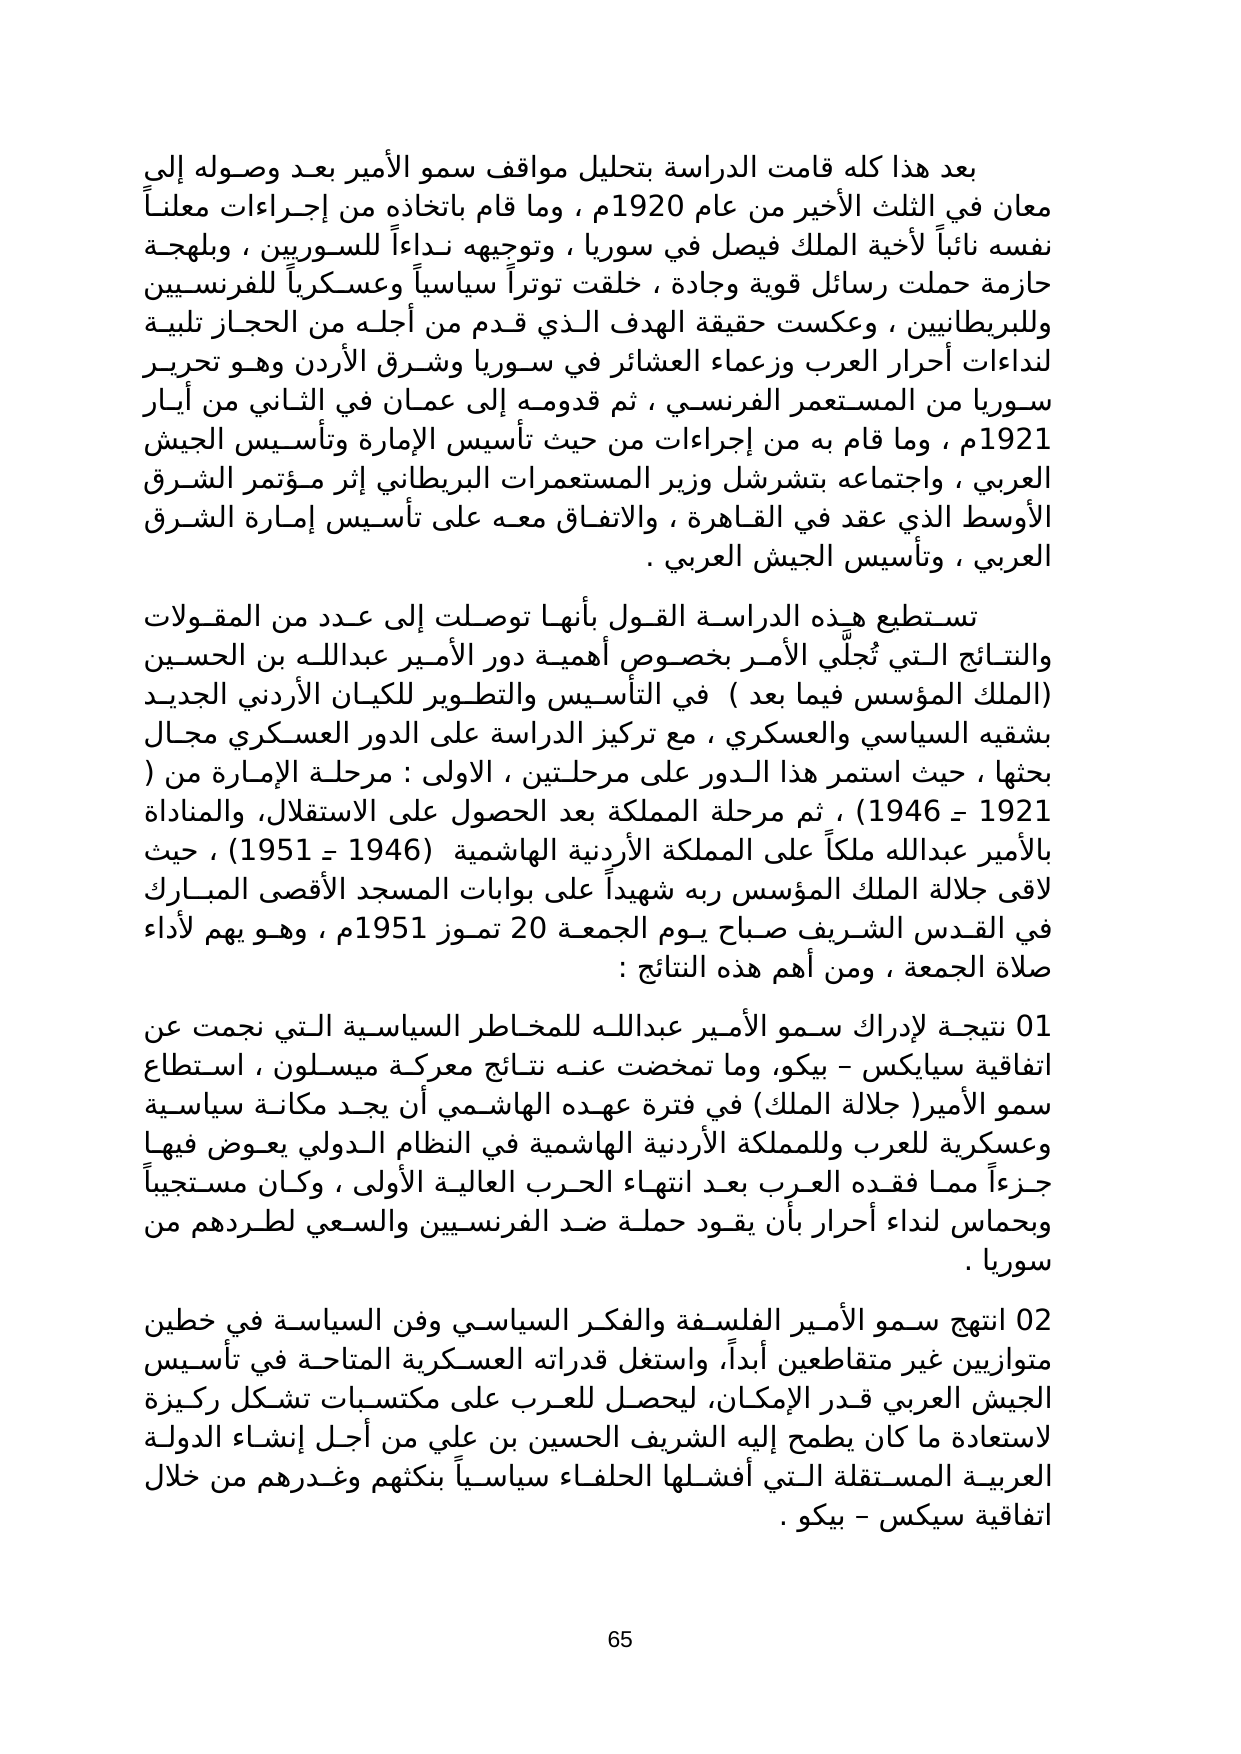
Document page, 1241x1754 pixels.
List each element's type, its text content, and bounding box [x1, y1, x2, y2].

text 02 انتهج سمو الأمير الفلسفة والفكر السياسي وفن السياسة في خطين متوازيين غير متقاطعين أبداً، واستغل قدراته العسكرية المتاحة في تأسيس الجيش العربي قدر الإمكان، ليحصل للعرب على مكتسبات تشكل ركيزة لاستعادة ما كان يطمح إليه الشريف الحسين بن علي من أجل إنشاء الدولة العربية المستقلة التي أفشلها الحلفاء سياسياً بنكثهم وغدرهم من خلال اتفاقية سيكس – بيكو . [143, 1303, 1053, 1532]
text 01 نتيجة لإدراك سمو الأمير عبدالله للمخاطر السياسية التي نجمت عن اتفاقية سيايكس – بيكو، وما تمخضت عنه نتائج معركة ميسلون ، استطاع سمو الأمير( جلالة الملك) في فترة عهده الهاشمي أن يجد مكانة سياسية وعسكرية للعرب وللمملكة الأردنية الهاشمية في النظام الدولي يعوض فيها جزءاً مما فقده العرب بعد انتهاء الحرب العالية الأولى ، وكان مستجيباً وبحماس لنداء أحرار بأن يقود حملة ضد الفرنسيين والسعي لطردهم من سوريا . [143, 1010, 1053, 1277]
text تستطيع هذه الدراسة القول بأنها توصلت إلى عدد من المقولات والنتائج التي تُجلَّي الأمر بخصوص أهمية دور الأمير عبدالله بن الحسين (الملك المؤسس فيما بعد ) في التأسيس والتطوير للكيان الأردني الجديد بشقيه السياسي والعسكري ، مع تركيز الدراسة على الدور العسكري مجال بحثها ، حيث استمر هذا الدور على مرحلتين ، الاولى : مرحلة الإمارة من (1921 – 1946) ، ثم مرحلة المملكة بعد الحصول على الاستقلال، والمناداة بالأمير عبدالله ملكاً على المملكة الأردنية الهاشمية (1946 – 1951) ، حيث لاقى جلالة الملك المؤسس ربه شهيداً على بوابات المسجد الأقصى المبارك في القدس الشريف صباح يوم الجمعة 20 تموز 1951م ، وهو يهم لأداء صلاة الجمعة ، ومن أهم هذه النتائج : [143, 599, 1053, 984]
text بعد هذا كله قامت الدراسة بتحليل مواقف سمو الأمير بعد وصوله إلى معان في الثلث الأخير من عام 1920م ، وما قام باتخاذه من إجراءات معلناً نفسه نائباً لأخية الملك فيصل في سوريا ، وتوجيهه نداءاً للسوريين ، وبلهجة حازمة حملت رسائل قوية وجادة ، خلقت توتراً سياسياً وعسكرياً للفرنسيين وللبريطانيين ، وعكست حقيقة الهدف الذي قدم من أجله من الحجاز تلبية لنداءات أحرار العرب وزعماء العشائر في سوريا وشرق الأردن وهو تحرير سوريا من المستعمر الفرنسي ، ثم قدومه إلى عمان في الثاني من أيار 1921م ، وما قام به من إجراءات من حيث تأسيس الإمارة وتأسيس الجيش العربي ، واجتماعه بتشرشل وزير المستعمرات البريطاني إثر مؤتمر الشرق الأوسط الذي عقد في القاهرة ، والاتفاق معه على تأسيس إمارة الشرق العربي ، وتأسيس الجيش العربي . [143, 150, 1053, 573]
